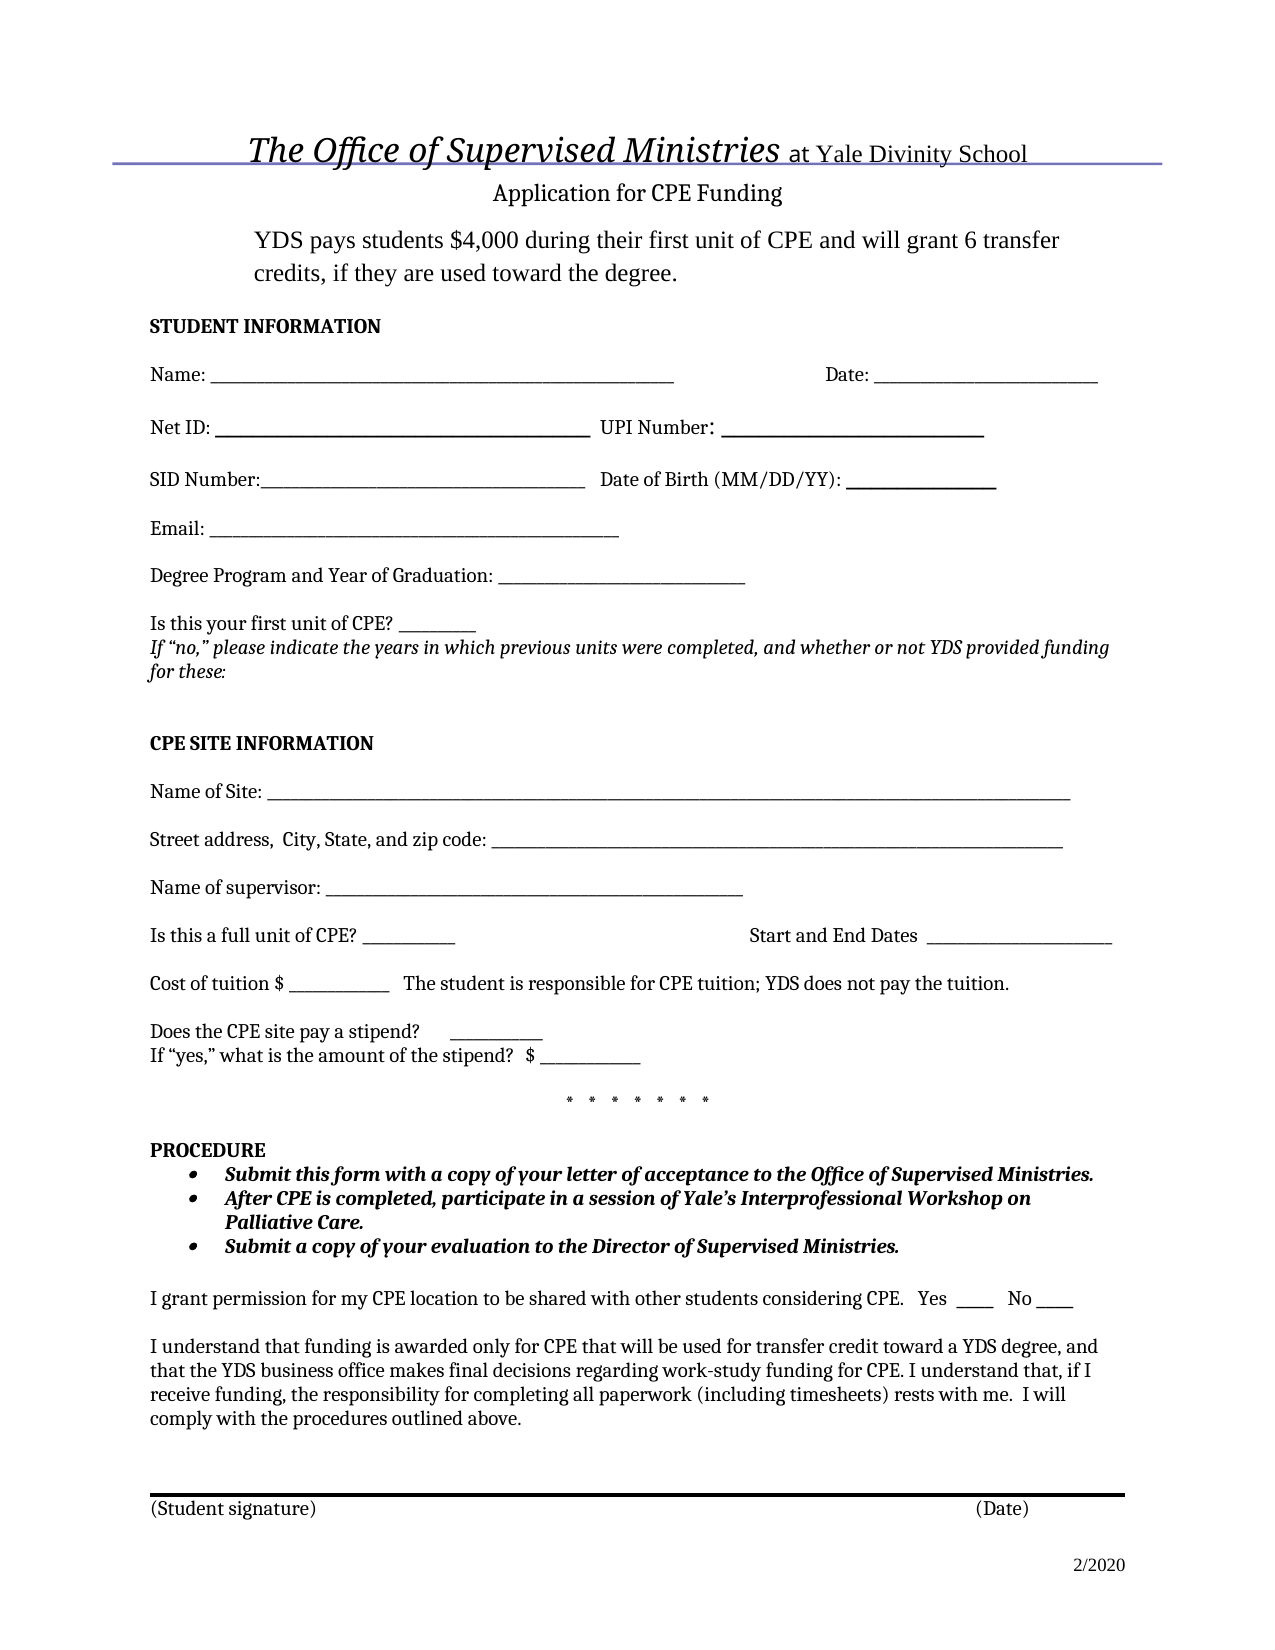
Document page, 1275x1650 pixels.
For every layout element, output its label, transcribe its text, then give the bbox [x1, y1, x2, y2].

text Cost of tuition $ _____________ The student is responsible for CPE tuition; YDS does not pay the tuition. [150, 971, 1125, 995]
text Net ID: ______________________________ UPI Number: _____________________ [150, 411, 1125, 439]
text Email: _____________________________________________________ [150, 516, 1125, 540]
text PROCEDURE [150, 1139, 1125, 1163]
text I understand that funding is awarded only for CPE that will be used for transfer credit toward a YDS degree, and that the YDS business office makes final decisions regarding work-study funding for CPE. I understand that, if I receive funding, the responsibility for completing all paperwork (including timesheets) rests with me. I will comply with the procedures outlined above. [150, 1335, 1125, 1431]
text STUDENT INFORMATION [150, 315, 1125, 339]
list Submit this form with a copy of your letter of acceptance to the Office of Supervised Ministries. [187, 1163, 1125, 1187]
text If “no,” please indicate the years in which previous units were completed, and whether or not YDS provided funding for these: [150, 636, 1125, 684]
text (Student signature) (Date) [150, 1497, 1125, 1521]
text Is this a full unit of CPE? ____________ Start and End Dates ________________________ [150, 923, 1125, 947]
text * * * * * * * [150, 1091, 1125, 1115]
text Street address, City, State, and zip code: __________________________________________________________________________ [150, 828, 1125, 852]
list After CPE is completed, participate in a session of Yale’s Interprofessional Workshop on Palliative Care. [187, 1187, 1125, 1235]
text If “yes,” what is the amount of the stipend? $ _____________ [150, 1043, 1125, 1067]
text SID Number:__________________________________________ Date of Birth (MM/DD/YY): ____________ [150, 463, 1125, 492]
text Degree Program and Year of Graduation: ________________________________ [150, 564, 1125, 588]
text Is this your first unit of CPE? __________ [150, 612, 1125, 636]
list Submit a copy of your evaluation to the Director of Supervised Ministries. [187, 1235, 1125, 1259]
text Name: ____________________________________________________________ Date: _____________________________ [150, 363, 1125, 387]
text CPE SITE INFORMATION [150, 732, 1125, 756]
text Does the CPE site pay a stipend? ____________ [150, 1019, 1125, 1043]
text I grant permission for my CPE location to be shared with other students considering CPE. Yes ____ No ____ [150, 1283, 1125, 1311]
text Name of supervisor: ______________________________________________________ [150, 876, 1125, 899]
text Name of Site: ________________________________________________________________________________________________________ [150, 780, 1125, 804]
